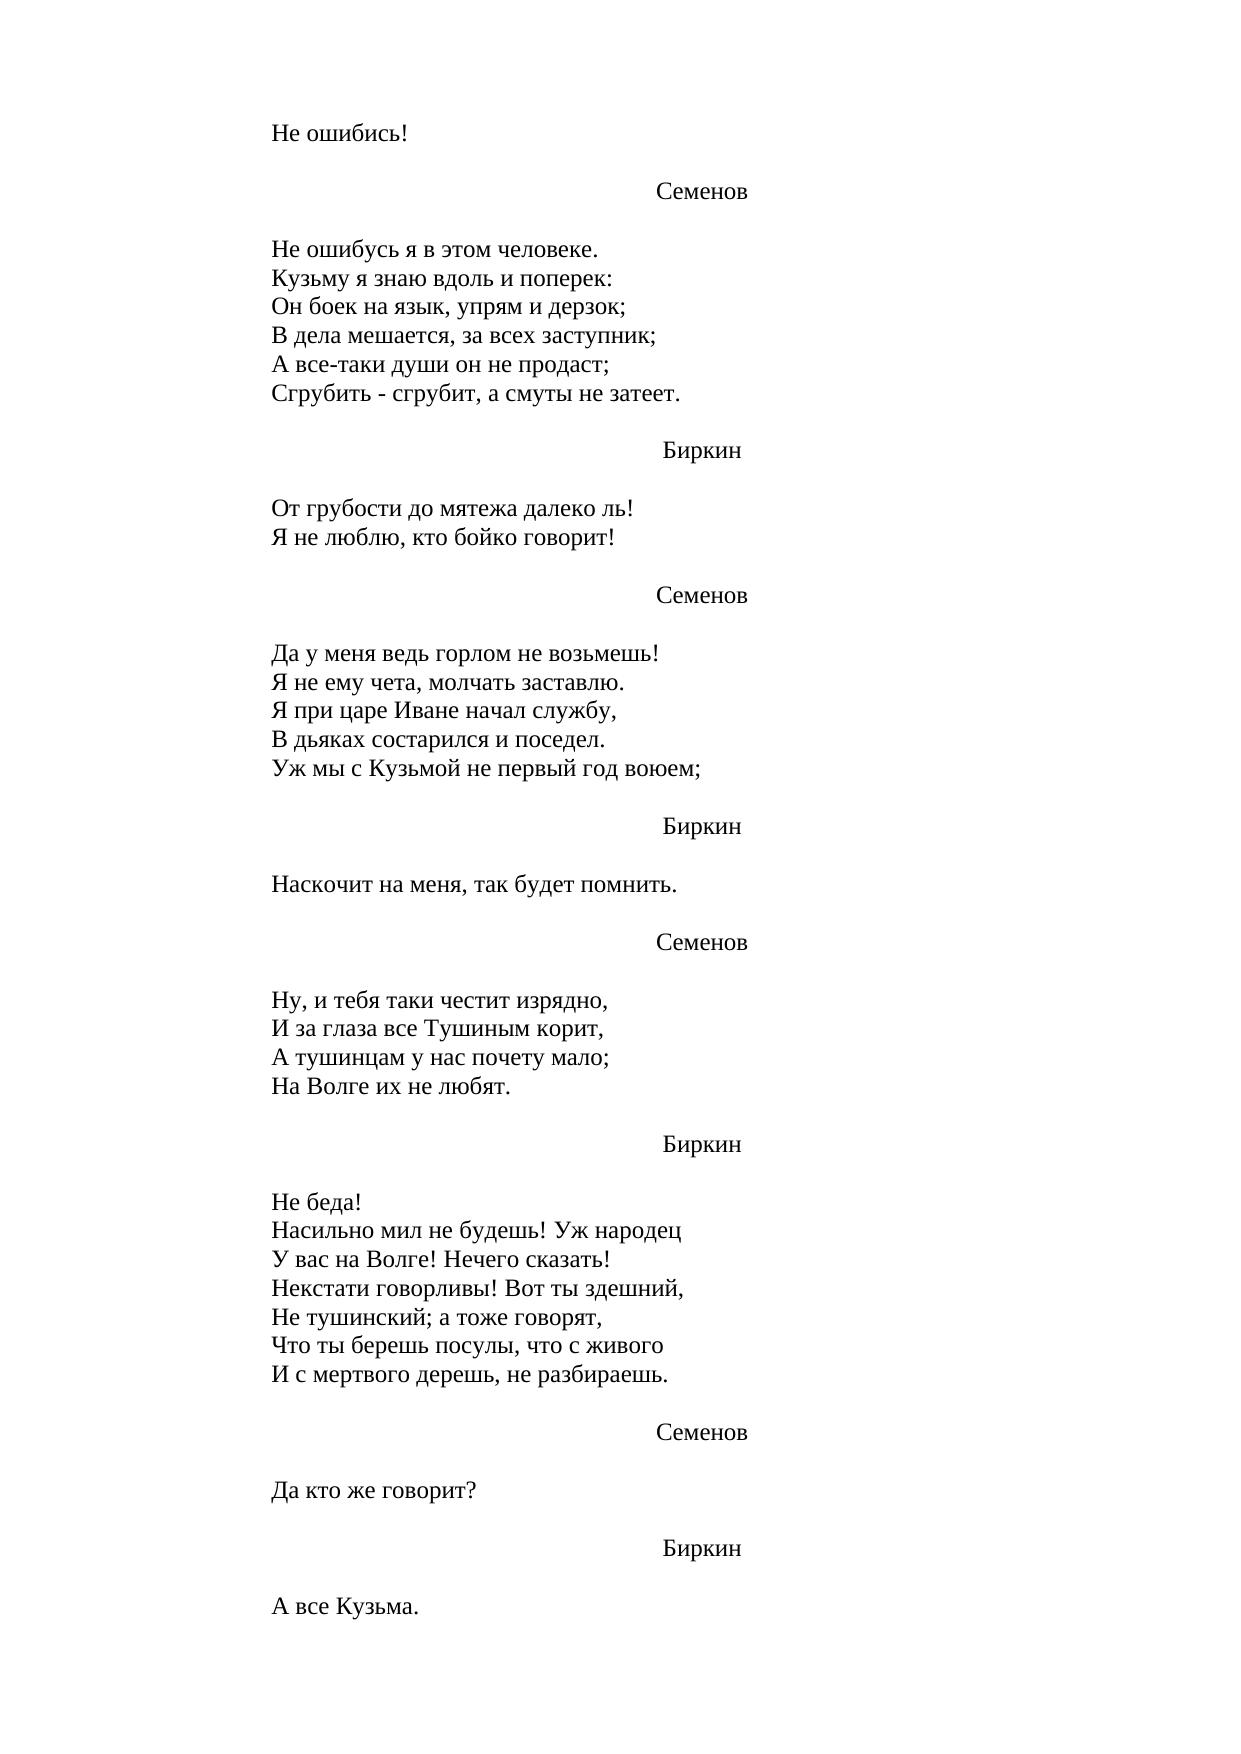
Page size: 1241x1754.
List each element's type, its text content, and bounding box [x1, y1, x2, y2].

text В дьяках состарился и поседел. [252, 724, 1152, 753]
text Биркин [252, 436, 1152, 464]
text Биркин [252, 1129, 1152, 1158]
text Семенов [252, 927, 1152, 956]
text Да кто же говорит? [252, 1475, 1152, 1504]
text Биркин [252, 1533, 1152, 1562]
text На Волге их не любят. [252, 1071, 1152, 1100]
text Семенов [252, 1417, 1152, 1446]
text Насильно мил не будешь! Уж народец [252, 1216, 1152, 1244]
text Семенов [252, 580, 1152, 609]
text Я не ему чета, молчать заставлю. [252, 667, 1152, 696]
text Не ошибись! [252, 118, 1152, 147]
text А все-таки души он не продаст; [252, 349, 1152, 378]
text Семенов [252, 176, 1152, 205]
text Наскочит на меня, так будет помнить. [252, 869, 1152, 898]
text Некстати говорливы! Вот ты здешний, [252, 1273, 1152, 1302]
text Да у меня ведь горлом не возьмешь! [252, 638, 1152, 667]
text Сгрубить - сгрубит, а смуты не затеет. [252, 378, 1152, 406]
text От грубости до мятежа далеко ль! [252, 493, 1152, 522]
text Не ошибусь я в этом человеке. [252, 234, 1152, 263]
text Кузьму я знаю вдоль и поперек: [252, 263, 1152, 291]
text В дела мешается, за всех заступник; [252, 320, 1152, 349]
text Я при царе Иване начал службу, [252, 696, 1152, 724]
text И с мертвого дерешь, не разбираешь. [252, 1359, 1152, 1388]
text Ну, и тебя таки честит изрядно, [252, 985, 1152, 1013]
text Не беда! [252, 1187, 1152, 1216]
text А все Кузьма. [252, 1591, 1152, 1620]
text Я не люблю, кто бойко говорит! [252, 522, 1152, 551]
text Он боек на язык, упрям и дерзок; [252, 291, 1152, 320]
text Уж мы с Кузьмой не первый год воюем; [252, 753, 1152, 782]
text У вас на Волге! Нечего сказать! [252, 1244, 1152, 1273]
text А тушинцам у нас почету мало; [252, 1042, 1152, 1071]
text Биркин [252, 811, 1152, 840]
text И за глаза все Тушиным корит, [252, 1013, 1152, 1042]
text Что ты берешь посулы, что с живого [252, 1331, 1152, 1359]
text Не тушинский; а тоже говорят, [252, 1302, 1152, 1331]
